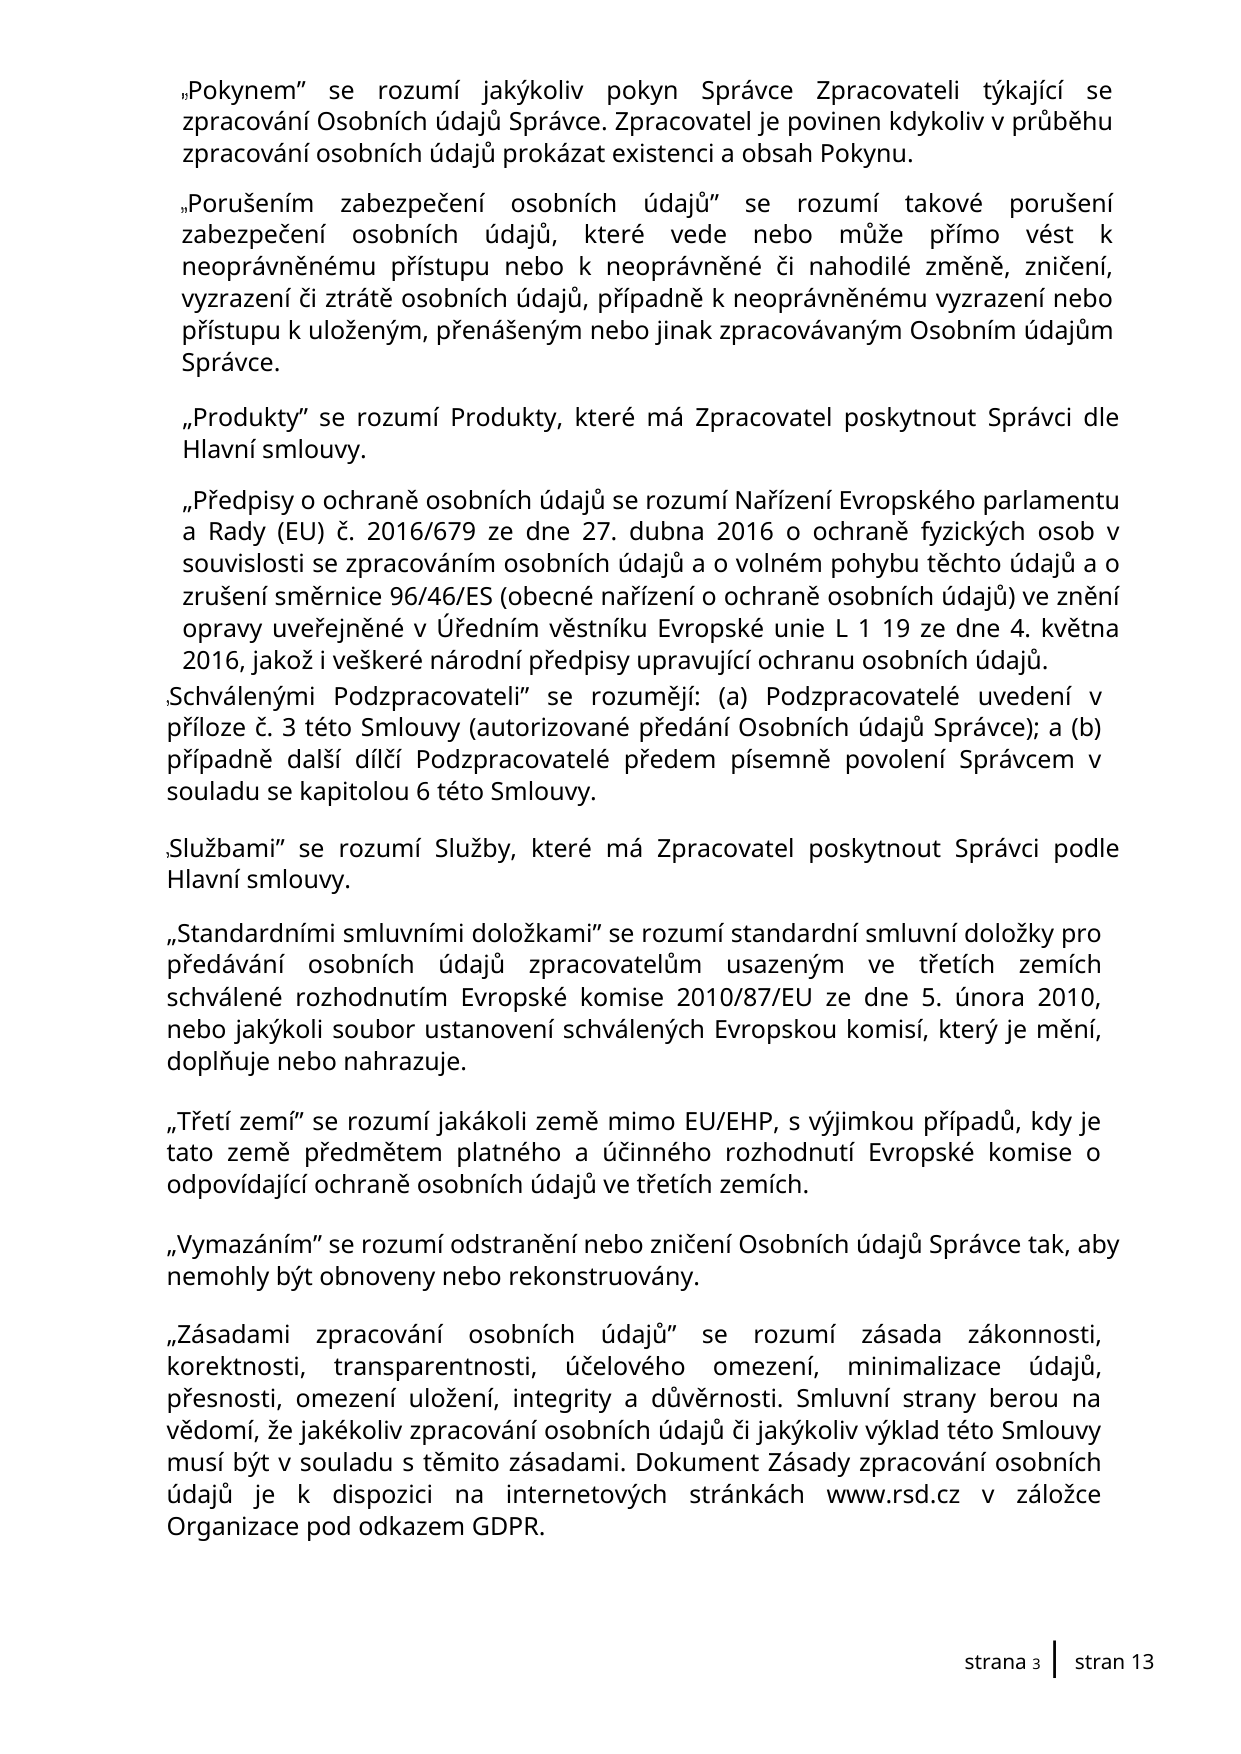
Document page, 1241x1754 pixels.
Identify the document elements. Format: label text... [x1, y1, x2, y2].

text „Předpisy o ochraně osobních údajů se rozumí Nařízení Evropského parlamentu a Rady (EU) č. 2016/679 ze dne 27. dubna 2016 o ochraně fyzických osob v souvislosti se zpracováním osobních údajů a o volném pohybu těchto údajů a o zrušení směrnice 96/46/ES (obecné nařízení o ochraně osobních údajů) ve znění opravy uveřejněné v Úředním věstníku Evropské unie L 1 19 ze dne 4. května 2016, jakož i veškeré národní předpisy upravující ochranu osobních údajů. [182, 484, 1121, 676]
text „Vymazáním” se rozumí odstranění nebo zničení Osobních údajů Správce tak, aby nemohly být obnoveny nebo rekonstruovány. [166, 1228, 1121, 1292]
text „Standardními smluvními doložkami” se rozumí standardní smluvní doložky pro předávání osobních údajů zpracovatelům usazeným ve třetích zemích schválené rozhodnutím Evropské komise 2010/87/EU ze dne 5. února 2010, nebo jakýkoli soubor ustanovení schválených Evropskou komisí, který je mění, doplňuje nebo nahrazuje. [166, 917, 1103, 1077]
text Porušením zabezpečení osobních údajů” se rozumí takové porušení zabezpečení osobních údajů, které vede nebo může přímo vést k neoprávněnému přístupu nebo k neoprávněné či nahodilé změně, zničení, vyzrazení či ztrátě osobních údajů, případně k neoprávněnému vyzrazení nebo přístupu k uloženým, přenášeným nebo jinak zpracovávaným Osobním údajům Správce. [181, 187, 1114, 379]
text „Produkty” se rozumí Produkty, které má Zpracovatel poskytnout Správci dle Hlavní smlouvy. [182, 401, 1121, 465]
text „Třetí zemí” se rozumí jakákoli země mimo EU/EHP, s výjimkou případů, kdy je tato země předmětem platného a účinného rozhodnutí Evropské komise o odpovídající ochraně osobních údajů ve třetích zemích. [166, 1105, 1102, 1201]
picture [182, 93, 188, 100]
text Schválenými Podzpracovateli” se rozumějí: (a) Podzpracovatelé uvedení v příloze č. 3 této Smlouvy (autorizované předání Osobních údajů Správce); a (b) případně další dílčí Podzpracovatelé předem písemně povolení Správcem v souladu se kapitolou 6 této Smlouvy. [166, 680, 1103, 808]
text „Zásadami zpracování osobních údajů” se rozumí zásada zákonnosti, korektnosti, transparentnosti, účelového omezení, minimalizace údajů, přesnosti, omezení uložení, integrity a důvěrnosti. Smluvní strany berou na vědomí, že jakékoliv zpracování osobních údajů či jakýkoliv výklad této Smlouvy musí být v souladu s těmito zásadami. Dokument Zásady zpracování osobních údajů je k dispozici na internetových stránkách www.rsd.cz v záložce Organizace pod odkazem GDPR. [166, 1318, 1103, 1543]
text Službami” se rozumí Služby, které má Zpracovatel poskytnout Správci podle Hlavní smlouvy. [166, 832, 1121, 896]
text Pokynem” se rozumí jakýkoliv pokyn Správce Zpracovateli týkající se zpracování Osobních údajů Správce. Zpracovatel je povinen kdykoliv v průběhu zpracování osobních údajů prokázat existenci a obsah Pokynu. [182, 74, 1114, 170]
